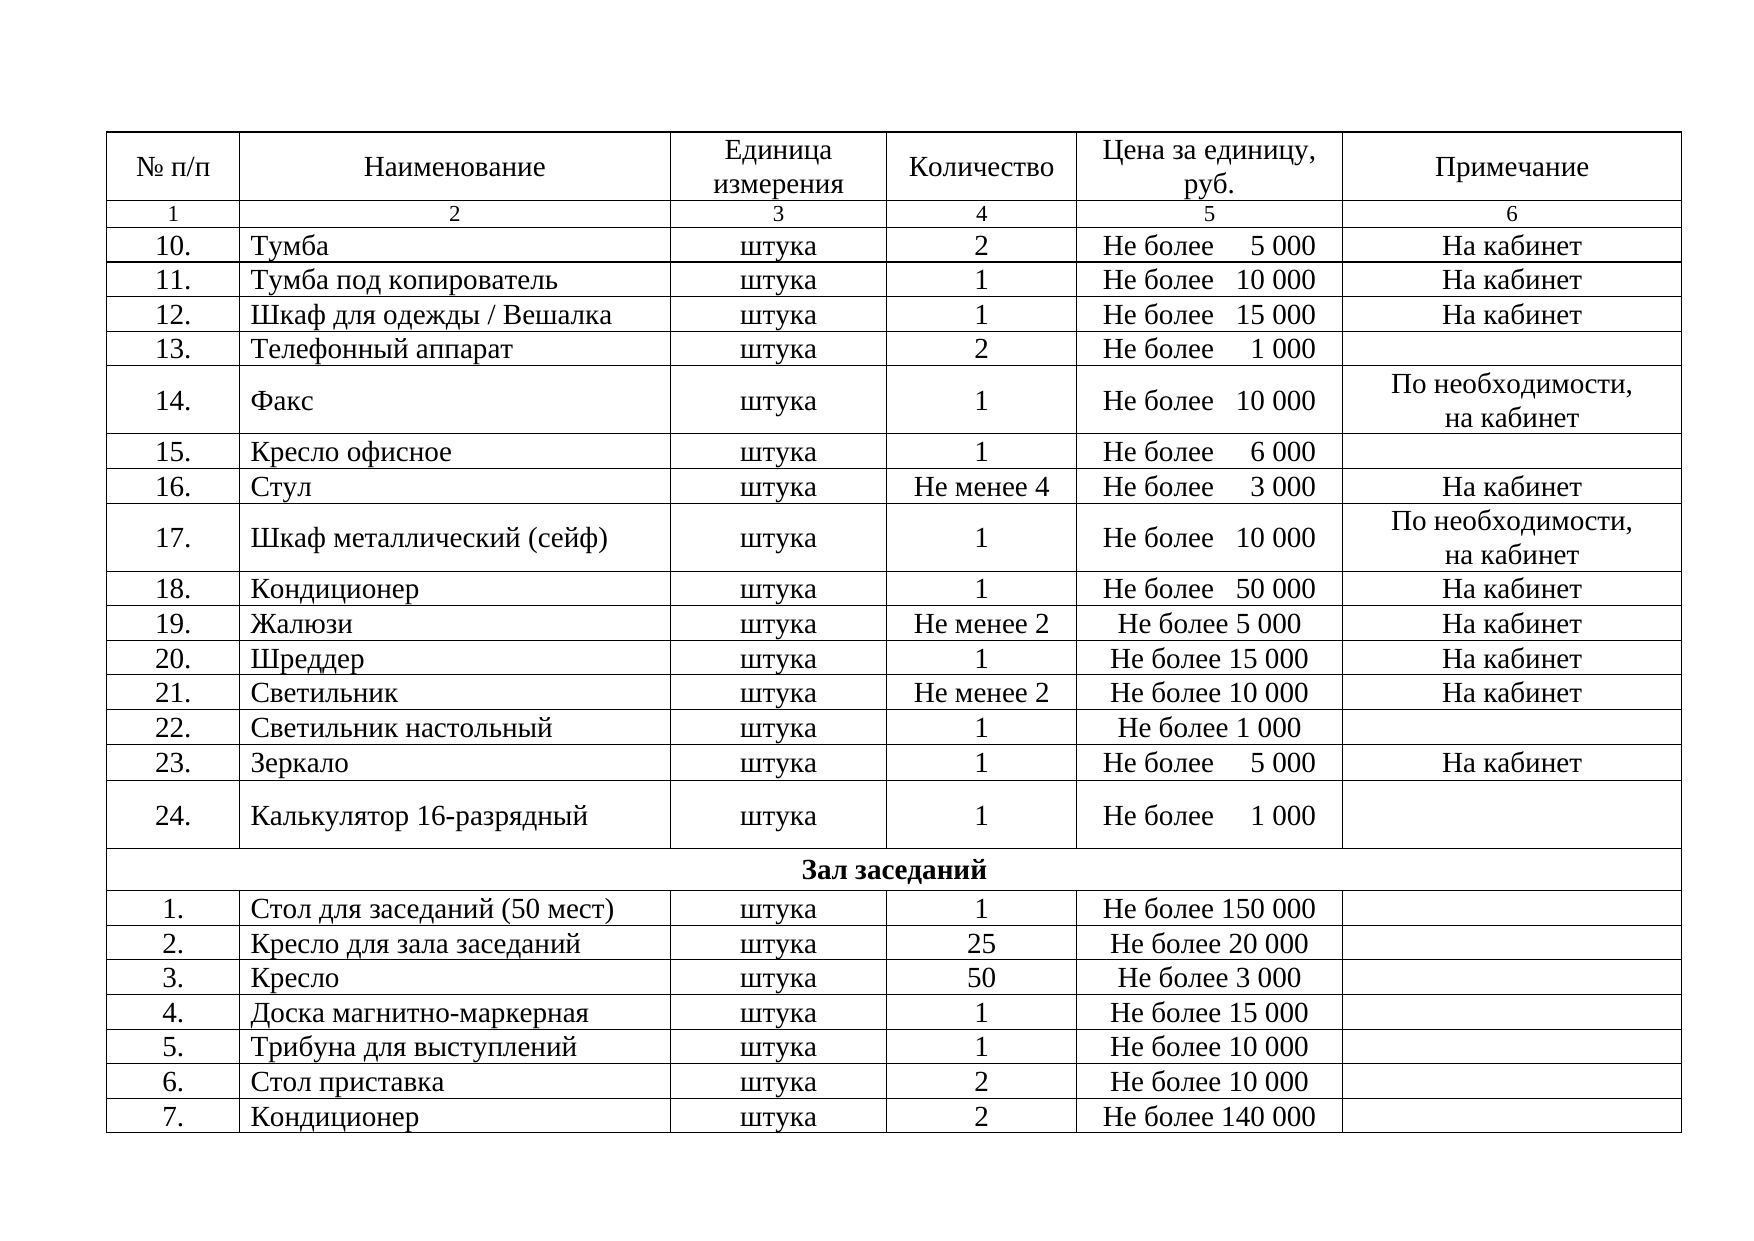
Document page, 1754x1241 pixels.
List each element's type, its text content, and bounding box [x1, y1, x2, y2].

table_cell 3 [671, 201, 886, 227]
table_cell На кабинет [1343, 572, 1681, 605]
table_cell Стол приставка [240, 1064, 670, 1098]
table_cell Не более 3 000 [1077, 960, 1342, 994]
table_cell Не более 10 000 [1077, 504, 1342, 571]
table_cell 12. [107, 297, 239, 331]
table_cell 1 [887, 504, 1076, 571]
table_cell [1343, 1064, 1681, 1098]
table_cell 24. [107, 781, 239, 847]
table_cell 1 [887, 572, 1076, 605]
table_cell Зеркало [240, 745, 670, 780]
table_cell штука [671, 434, 886, 468]
table_cell 13. [107, 332, 239, 365]
table_cell На кабинет [1343, 606, 1681, 640]
table_cell Трибуна для выступлений [240, 1030, 670, 1063]
table_cell По необходимости, на кабинет [1343, 366, 1681, 433]
table_cell [1343, 781, 1681, 847]
table_cell [1343, 710, 1681, 743]
table_cell 18. [107, 572, 239, 605]
table_cell На кабинет [1343, 675, 1681, 709]
table_cell 22. [107, 710, 239, 743]
table_cell Жалюзи [240, 606, 670, 640]
table_cell [1343, 995, 1681, 1028]
table_cell 1 [887, 891, 1076, 925]
table_cell Не более 150 000 [1077, 891, 1342, 925]
table_cell Телефонный аппарат [240, 332, 670, 365]
table_cell По необходимости, на кабинет [1343, 504, 1681, 571]
table_cell Не более 1 000 [1077, 781, 1342, 847]
table_cell 1 [887, 710, 1076, 743]
table_cell Не более 50 000 [1077, 572, 1342, 605]
table_cell 11. [107, 263, 239, 296]
table_cell Кресло офисное [240, 434, 670, 468]
table_cell 23. [107, 745, 239, 780]
table_cell 6 [1343, 201, 1681, 227]
table_cell 19. [107, 606, 239, 640]
table_cell штука [671, 263, 886, 296]
table_cell 50 [887, 960, 1076, 994]
table_header № п/п [107, 133, 239, 199]
table_cell Светильник настольный [240, 710, 670, 743]
table_cell 2 [887, 1064, 1076, 1098]
table_cell Не менее 2 [887, 675, 1076, 709]
table_cell Не более 140 000 [1077, 1099, 1342, 1132]
table_cell 21. [107, 675, 239, 709]
table_cell Не более 10 000 [1077, 1064, 1342, 1098]
table_cell Тумба под копирователь [240, 263, 670, 296]
table_cell Не более 15 000 [1077, 995, 1342, 1028]
table_cell Не более 10 000 [1077, 675, 1342, 709]
table_cell Кресло для зала заседаний [240, 926, 670, 959]
table_cell Не более 5 000 [1077, 228, 1342, 261]
table_cell штука [671, 926, 886, 959]
table_cell 4. [107, 995, 239, 1028]
table_header Цена за единицу, руб. [1077, 133, 1342, 199]
table_header Наименование [240, 133, 670, 199]
table_cell 3. [107, 960, 239, 994]
table_cell штука [671, 1099, 886, 1132]
table_cell Не более 5 000 [1077, 745, 1342, 780]
table_cell Стол для заседаний (50 мест) [240, 891, 670, 925]
table_cell Кондиционер [240, 572, 670, 605]
table_cell 1 [887, 434, 1076, 468]
table_cell 1 [887, 263, 1076, 296]
table_cell 1 [107, 201, 239, 227]
table_cell 2 [240, 201, 670, 227]
table_cell [1343, 332, 1681, 365]
table_cell штука [671, 1064, 886, 1098]
table_cell Доска магнитно-маркерная [240, 995, 670, 1028]
table_cell Не более 10 000 [1077, 1030, 1342, 1063]
table_cell штука [671, 366, 886, 433]
table_cell 2 [887, 332, 1076, 365]
table_cell 6. [107, 1064, 239, 1098]
table_cell Шкаф для одежды / Вешалка [240, 297, 670, 331]
table_cell Шреддер [240, 641, 670, 674]
table_cell Факс [240, 366, 670, 433]
table_cell 1 [887, 297, 1076, 331]
table_cell 25 [887, 926, 1076, 959]
table_cell На кабинет [1343, 641, 1681, 674]
table_cell [1343, 926, 1681, 959]
table_cell Не более 15 000 [1077, 641, 1342, 674]
table_cell [1343, 434, 1681, 468]
table_cell Зал заседаний [107, 849, 1681, 890]
table_cell Не более 15 000 [1077, 297, 1342, 331]
table_cell Не менее 2 [887, 606, 1076, 640]
table_cell Кондиционер [240, 1099, 670, 1132]
table_cell 1 [887, 366, 1076, 433]
table_cell штука [671, 641, 886, 674]
table_cell На кабинет [1343, 297, 1681, 331]
table_cell 7. [107, 1099, 239, 1132]
table_cell 2 [887, 228, 1076, 261]
table_cell На кабинет [1343, 263, 1681, 296]
table_cell штука [671, 781, 886, 847]
table_cell На кабинет [1343, 745, 1681, 780]
table_cell штука [671, 960, 886, 994]
table_cell Не более 20 000 [1077, 926, 1342, 959]
table_cell штука [671, 297, 886, 331]
table_cell [1343, 1030, 1681, 1063]
table_cell Кресло [240, 960, 670, 994]
table_cell Калькулятор 16-разрядный [240, 781, 670, 847]
table_cell [1343, 960, 1681, 994]
table_cell штука [671, 572, 886, 605]
table_cell штука [671, 995, 886, 1028]
table_cell Не более 10 000 [1077, 263, 1342, 296]
table_cell Стул [240, 469, 670, 502]
table_cell Шкаф металлический (сейф) [240, 504, 670, 571]
table_cell штука [671, 228, 886, 261]
table_cell штука [671, 745, 886, 780]
table_cell 15. [107, 434, 239, 468]
table_cell Не более 6 000 [1077, 434, 1342, 468]
table_cell Не более 1 000 [1077, 332, 1342, 365]
table_cell штука [671, 332, 886, 365]
table_cell 4 [887, 201, 1076, 227]
table_cell 14. [107, 366, 239, 433]
table_cell 1 [887, 781, 1076, 847]
table_cell 1. [107, 891, 239, 925]
table_cell 5 [1077, 201, 1342, 227]
table_cell штука [671, 504, 886, 571]
table_cell Не более 1 000 [1077, 710, 1342, 743]
table_cell 20. [107, 641, 239, 674]
table_cell [1343, 891, 1681, 925]
table_cell На кабинет [1343, 228, 1681, 261]
table_cell штука [671, 675, 886, 709]
table_cell На кабинет [1343, 469, 1681, 502]
table_cell 2 [887, 1099, 1076, 1132]
table_cell 16. [107, 469, 239, 502]
table_cell Не менее 4 [887, 469, 1076, 502]
table_header Единица измерения [671, 133, 886, 199]
table_cell 5. [107, 1030, 239, 1063]
table_cell штука [671, 891, 886, 925]
table_cell Не более 5 000 [1077, 606, 1342, 640]
table_cell 1 [887, 745, 1076, 780]
table_cell 1 [887, 995, 1076, 1028]
table_cell Тумба [240, 228, 670, 261]
table_cell 2. [107, 926, 239, 959]
table_cell Не более 3 000 [1077, 469, 1342, 502]
table_cell штука [671, 606, 886, 640]
table_cell [1343, 1099, 1681, 1132]
table_cell штука [671, 1030, 886, 1063]
table_cell Не более 10 000 [1077, 366, 1342, 433]
table_cell 10. [107, 228, 239, 261]
table_cell 1 [887, 641, 1076, 674]
table_header Количество [887, 133, 1076, 199]
table_cell штука [671, 710, 886, 743]
table_cell 17. [107, 504, 239, 571]
table_header Примечание [1343, 133, 1681, 199]
table_cell 1 [887, 1030, 1076, 1063]
table_cell штука [671, 469, 886, 502]
table_cell Светильник [240, 675, 670, 709]
